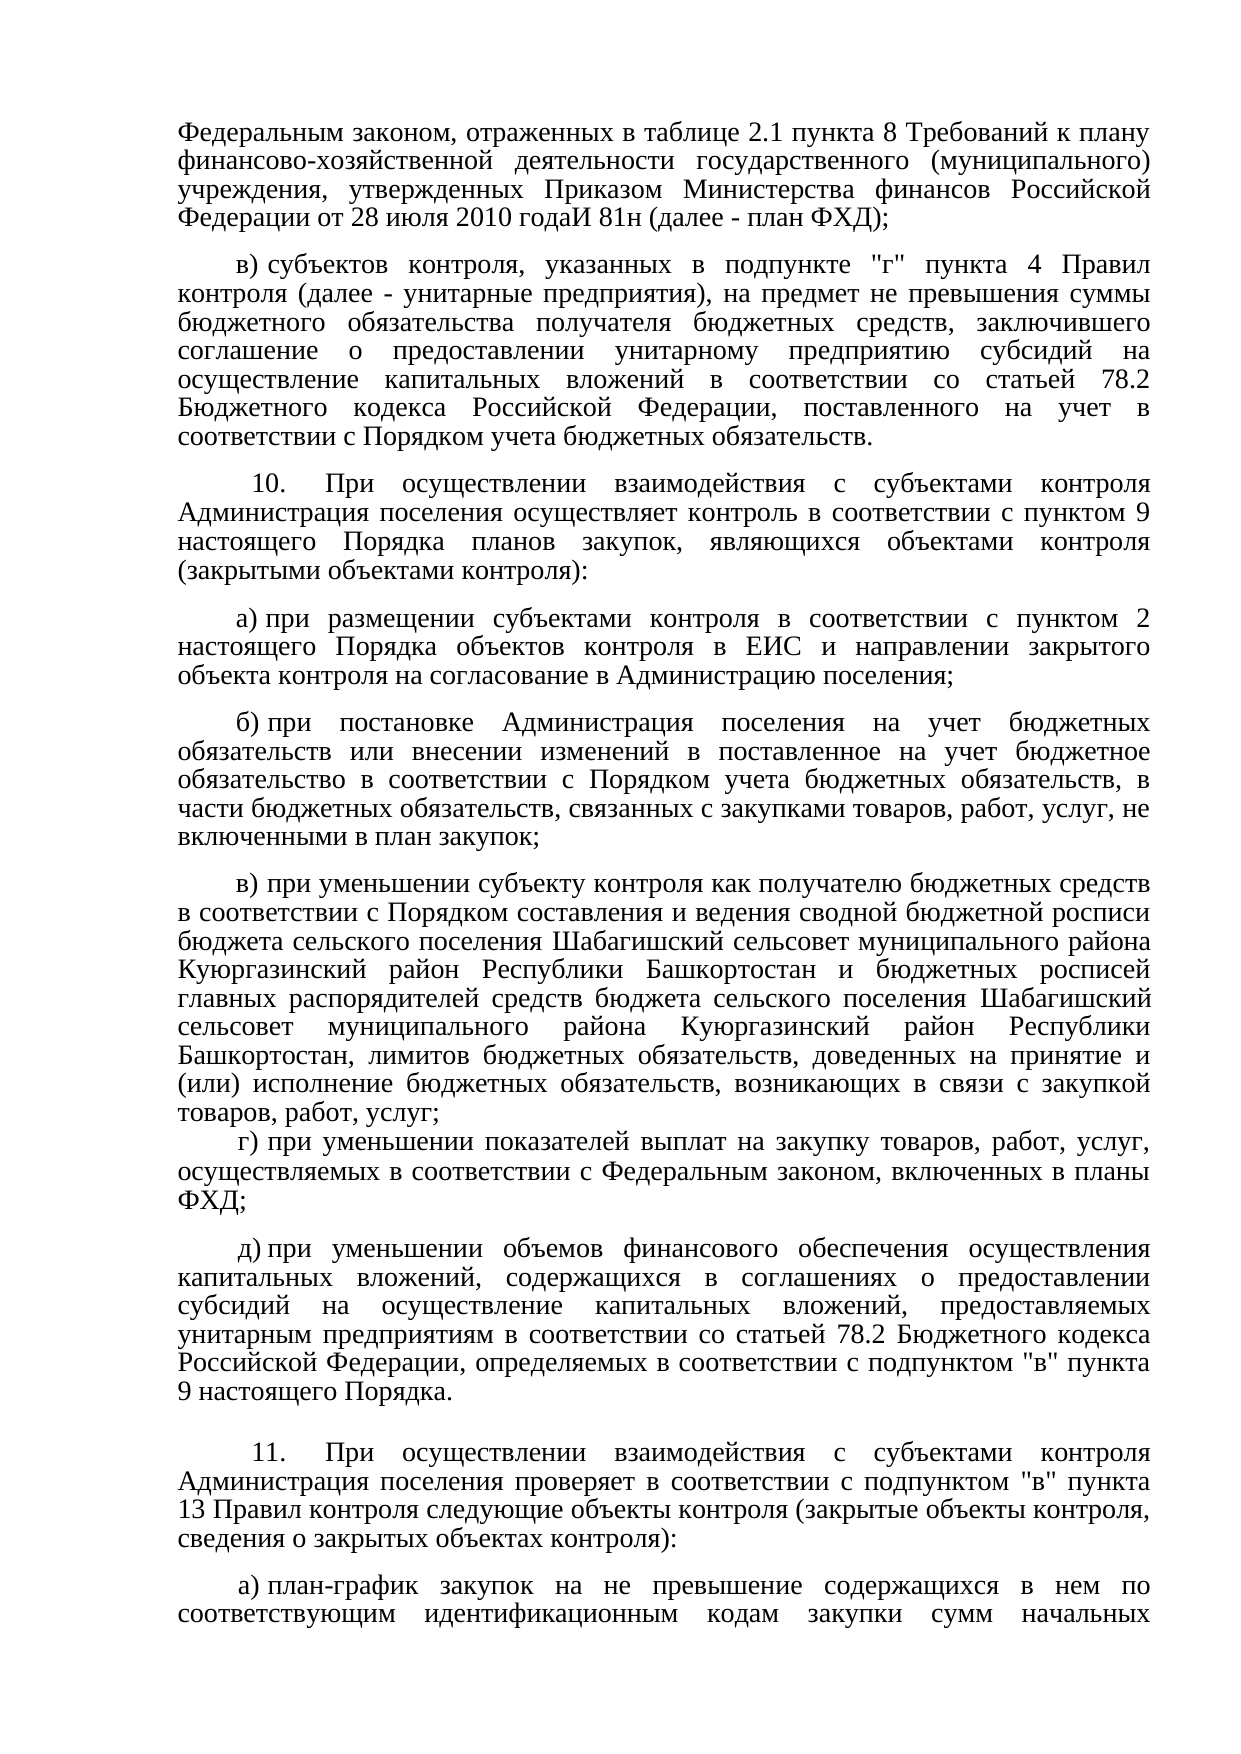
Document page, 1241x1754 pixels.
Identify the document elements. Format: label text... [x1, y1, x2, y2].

list При осуществлении взаимодействия с субъектами контроля Администрация поселения осуществляет контроль в соответствии с пунктом 9 настоящего Порядка планов закупок, являющихся объектами контроля (закрытыми объектами контроля): [177, 469, 1152, 585]
list При осуществлении взаимодействия с субъектами контроля Администрация поселения проверяет в соответствии с подпунктом "в" пункта 13 Правил контроля следующие объекты контроля (закрытые объекты контроля, сведения о закрытых объектах контроля): [177, 1438, 1152, 1553]
text г) при уменьшении показателей выплат на закупку товаров, работ, услуг, осуществляемых в соответствии с Федеральным законом, включенных в планы ФХД; [177, 1127, 1152, 1215]
text в) при уменьшении субъекту контроля как получателю бюджетных средств в соответствии с Порядком составления и ведения сводной бюджетной росписи бюджета сельского поселения Шабагишский сельсовет муниципального района Куюргазинский район Республики Башкортостан и бюджетных росписей главных распорядителей средств бюджета сельского поселения Шабагишский сельсовет муниципального района Куюргазинский район Республики Башкортостан, лимитов бюджетных обязательств, доведенных на принятие и (или) исполнение бюджетных обязательств, возникающих в связи с закупкой товаров, работ, услуг; [177, 870, 1152, 1127]
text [177, 118, 1152, 232]
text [177, 1571, 1152, 1628]
text б) при постановке Администрация поселения на учет бюджетных обязательств или внесении изменений в поставленное на учет бюджетное обязательство в соответствии с Порядком учета бюджетных обязательств, в части бюджетных обязательств, связанных с закупками товаров, работ, услуг, не включенными в план закупок; [177, 708, 1152, 851]
text а) при размещении субъектами контроля в соответствии с пунктом 2 настоящего Порядка объектов контроля в ЕИС и направлении закрытого объекта контроля на согласование в Администрацию поселения; [177, 604, 1152, 690]
text в) субъектов контроля, указанных в подпункте "г" пункта 4 Правил контроля (далее - унитарные предприятия), на предмет не превышения суммы бюджетного обязательства получателя бюджетных средств, заключившего соглашение о предоставлении унитарному предприятию субсидий на осуществление капитальных вложений в соответствии со статьей 78.2 Бюджетного кодекса Российской Федерации, поставленного на учет в соответствии с Порядком учета бюджетных обязательств. [177, 251, 1152, 451]
text д) при уменьшении объемов финансового обеспечения осуществления капитальных вложений, содержащихся в соглашениях о предоставлении субсидий на осуществление капитальных вложений, предоставляемых унитарным предприятиям в соответствии со статьей 78.2 Бюджетного кодекса Российской Федерации, определяемых в соответствии с подпунктом "в" пункта 9 настоящего Порядка. [177, 1235, 1152, 1406]
